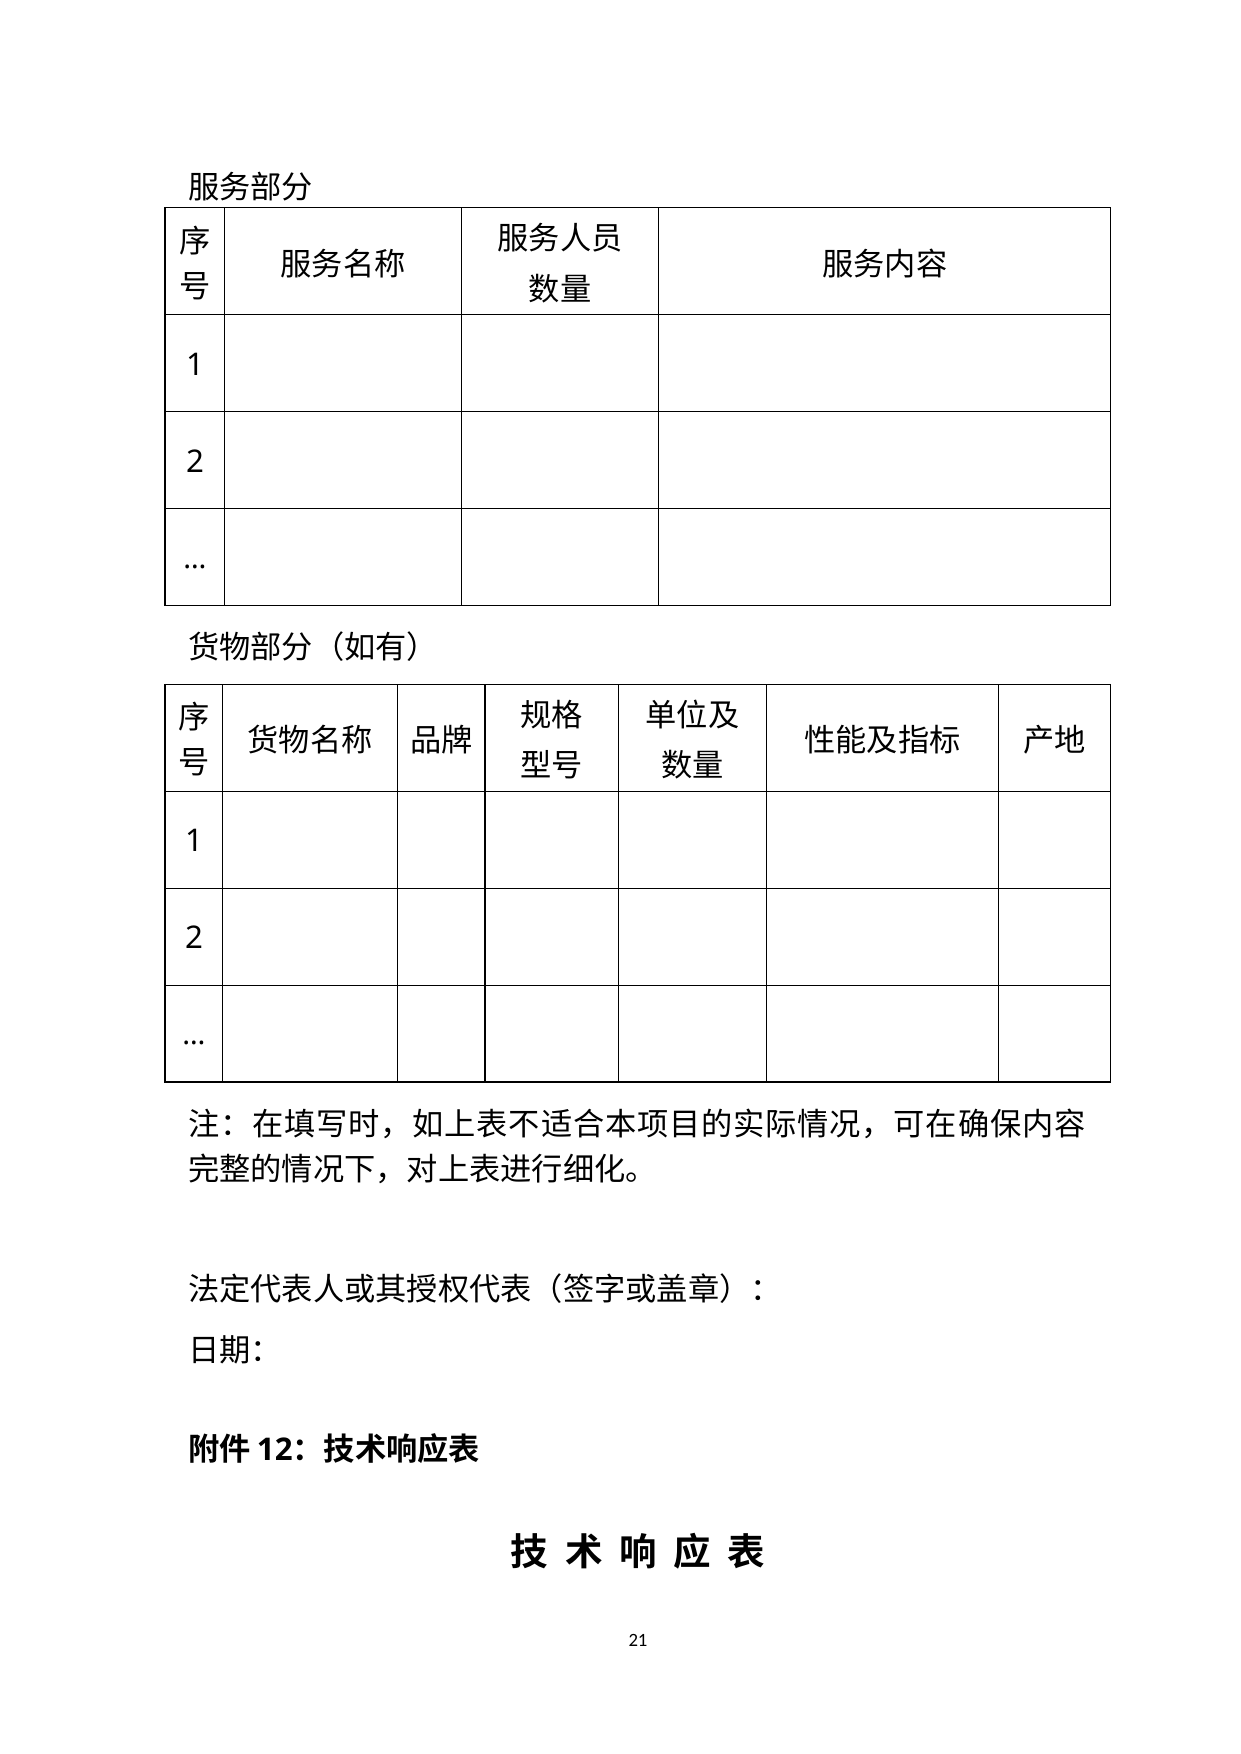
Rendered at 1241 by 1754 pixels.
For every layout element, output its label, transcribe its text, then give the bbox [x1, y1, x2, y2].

table_cell [767, 986, 998, 1081]
table_header 单位及 数量 [619, 685, 766, 791]
table_header 品牌 [398, 685, 484, 791]
table_cell [462, 315, 658, 411]
table_header 序号 [166, 685, 222, 791]
table_cell [462, 412, 658, 508]
table_cell [659, 509, 1110, 605]
table_cell [223, 889, 397, 984]
table_header 服务内容 [659, 208, 1110, 314]
table_cell [398, 889, 484, 984]
table_cell [999, 889, 1110, 984]
table_cell 2 [166, 889, 222, 984]
table_header 产地 [999, 685, 1110, 791]
table_cell [619, 889, 766, 984]
table_cell [223, 792, 397, 888]
table_cell [486, 792, 618, 888]
table_cell [767, 889, 998, 984]
table_cell [398, 792, 484, 888]
text 服务部分 [188, 162, 1088, 207]
text 技 术 响 应 表 [188, 1522, 1088, 1577]
table_cell [462, 509, 658, 605]
table_cell [619, 986, 766, 1081]
table_cell [659, 412, 1110, 508]
table_header 服务人员 数量 [462, 208, 658, 314]
table_header 货物名称 [223, 685, 397, 791]
table_cell [619, 792, 766, 888]
table_cell [486, 889, 618, 984]
text 法定代表人或其授权代表（签字或盖章）： [188, 1264, 1088, 1309]
text 注：在填写时，如上表不适合本项目的实际情况，可在确保内容完整的情况下，对上表进行细化。 [188, 1099, 1088, 1189]
text 日期： [188, 1326, 1088, 1371]
table_header 序号 [166, 208, 224, 314]
table_cell [225, 509, 461, 605]
text 货物部分（如有） [188, 622, 1088, 667]
table_cell 2 [166, 412, 224, 508]
table_cell [223, 986, 397, 1081]
table_cell [999, 986, 1110, 1081]
table_cell [999, 792, 1110, 888]
table_cell [225, 412, 461, 508]
table_cell [225, 315, 461, 411]
text 附件12：技术响应表 [188, 1424, 1088, 1469]
table_cell … [166, 509, 224, 605]
table_header 规格 型号 [486, 685, 618, 791]
table_header 性能及指标 [767, 685, 998, 791]
table_cell [486, 986, 618, 1081]
table_cell 1 [166, 315, 224, 411]
table_cell … [166, 986, 222, 1081]
table_header 服务名称 [225, 208, 461, 314]
table_cell 1 [166, 792, 222, 888]
table_cell [398, 986, 484, 1081]
table_cell [659, 315, 1110, 411]
table_cell [767, 792, 998, 888]
